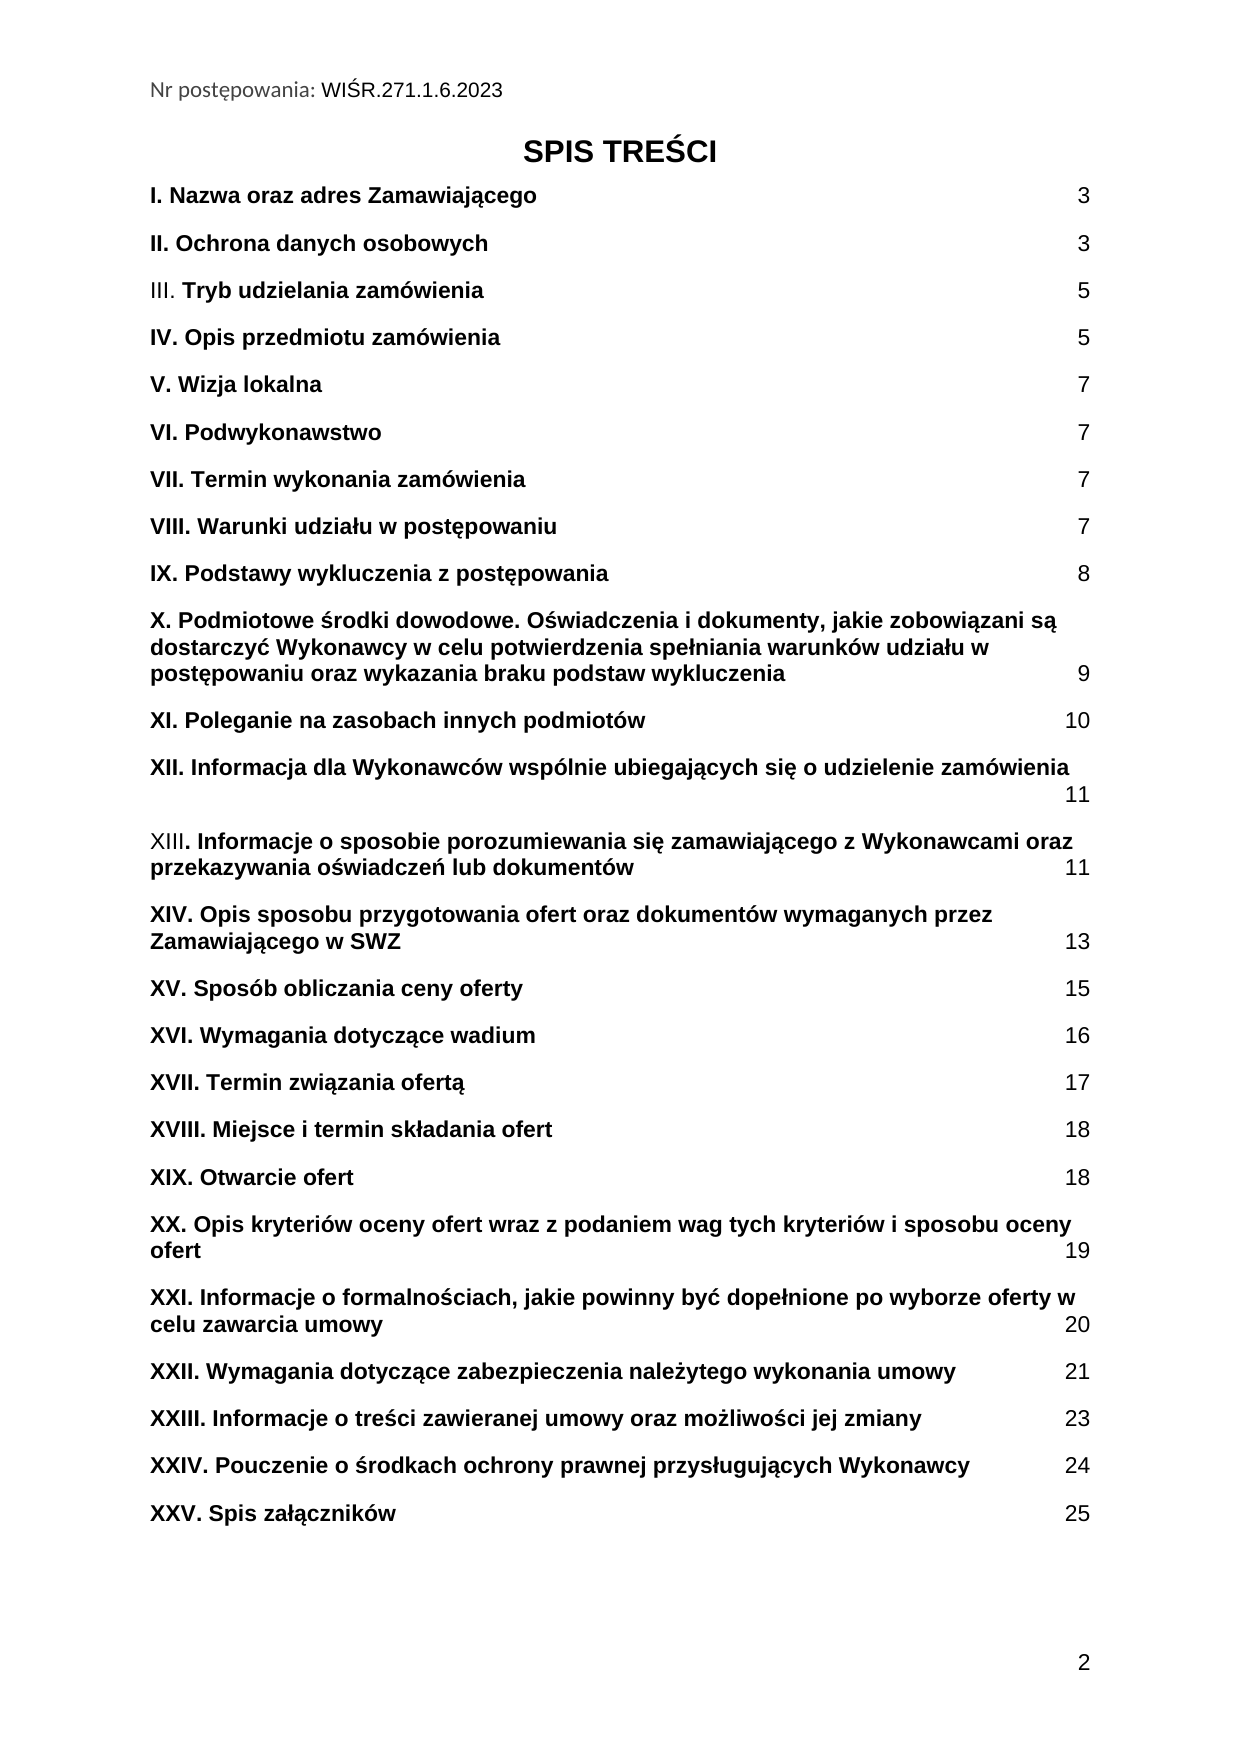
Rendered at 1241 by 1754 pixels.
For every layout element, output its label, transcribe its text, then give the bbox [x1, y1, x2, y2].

text SPIS TREŚCI [150, 133, 1090, 169]
